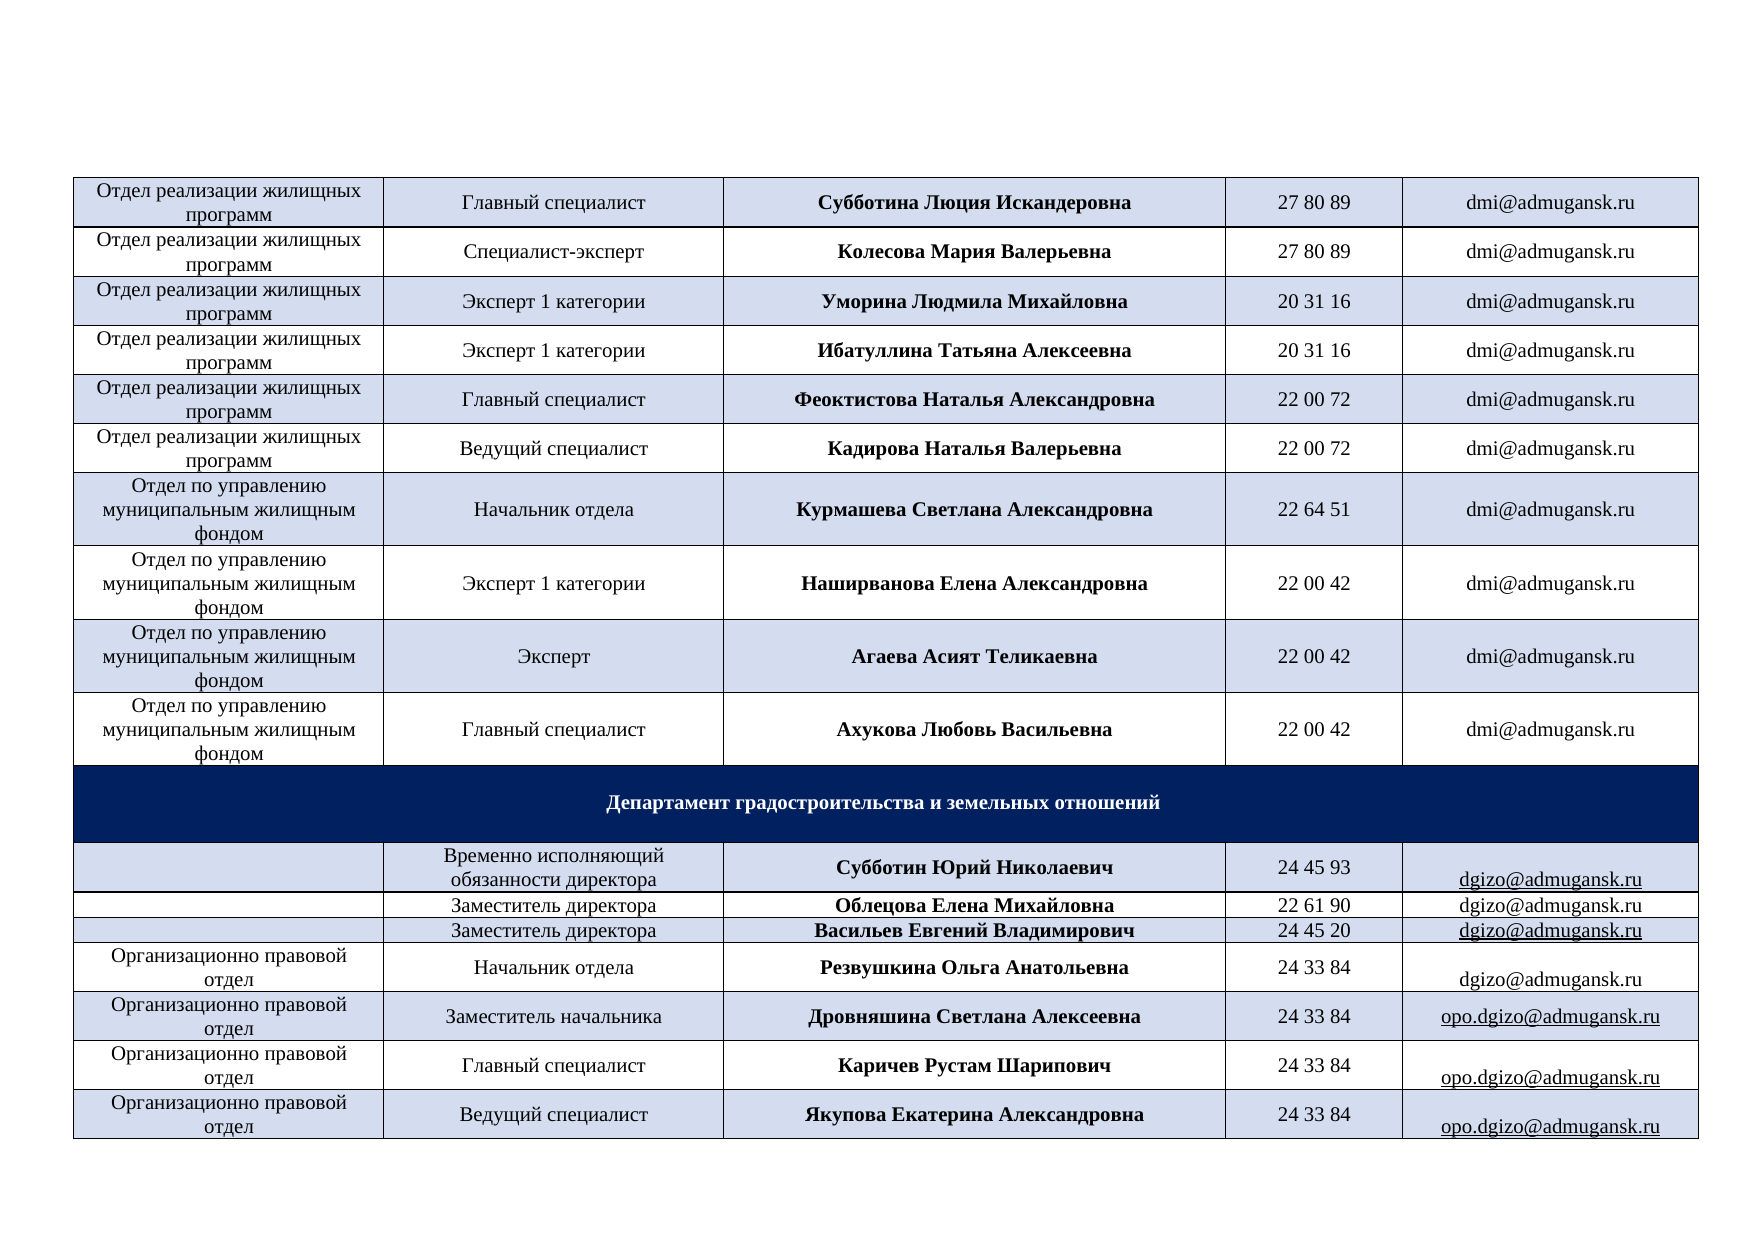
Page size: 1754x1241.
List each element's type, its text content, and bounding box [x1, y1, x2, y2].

table_cell Эксперт 1 категории [384, 326, 723, 374]
table_cell Департамент градостроительства и земельных отношений [74, 766, 1698, 842]
table_cell dmi@admugansk.ru [1403, 473, 1698, 545]
table_cell Ахукова Любовь Васильевна [724, 693, 1225, 765]
table_cell Заместитель начальника [384, 992, 723, 1040]
table_cell Эксперт [384, 620, 723, 692]
table_cell Курмашева Светлана Александровна [724, 473, 1225, 545]
table_cell Отдел реализации жилищных программ [74, 424, 383, 472]
table_cell Отдел реализации жилищных программ [74, 326, 383, 374]
table_cell Уморина Людмила Михайловна [724, 277, 1225, 325]
table_cell opo.dgizo@admugansk.ru [1403, 1041, 1698, 1089]
table_cell dmi@admugansk.ru [1403, 424, 1698, 472]
table_cell [74, 893, 383, 917]
table_cell dgizo@admugansk.ru [1403, 843, 1698, 891]
table_cell 22 00 42 [1226, 546, 1402, 619]
table_cell Феоктистова Наталья Александровна [724, 375, 1225, 423]
table_cell Кадирова Наталья Валерьевна [724, 424, 1225, 472]
table_cell dmi@admugansk.ru [1403, 277, 1698, 325]
table_cell Ибатуллина Татьяна Алексеевна [724, 326, 1225, 374]
table_cell Главный специалист [384, 375, 723, 423]
table_cell 27 80 89 [1226, 228, 1402, 276]
table_cell Организационно правовой отдел [74, 943, 383, 991]
table_cell Отдел реализации жилищных программ [74, 228, 383, 276]
table_cell 24 33 84 [1226, 1090, 1402, 1138]
table_cell dmi@admugansk.ru [1403, 178, 1698, 226]
table_cell Каричев Рустам Шарипович [724, 1041, 1225, 1089]
table_cell Ведущий специалист [384, 1090, 723, 1138]
table_cell [74, 918, 383, 942]
table_cell Отдел реализации жилищных программ [74, 375, 383, 423]
table_cell opo.dgizo@admugansk.ru [1403, 992, 1698, 1040]
table_cell Отдел по управлению муниципальным жилищным фондом [74, 693, 383, 765]
table_cell Эксперт 1 категории [384, 546, 723, 619]
table_cell Временно исполняющий обязанности директора [384, 843, 723, 891]
table_cell Отдел по управлению муниципальным жилищным фондом [74, 620, 383, 692]
table_cell Отдел по управлению муниципальным жилищным фондом [74, 546, 383, 619]
table_cell Отдел реализации жилищных программ [74, 277, 383, 325]
table_cell Ведущий специалист [384, 424, 723, 472]
table_cell Наширванова Елена Александровна [724, 546, 1225, 619]
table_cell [1403, 1090, 1698, 1138]
table_cell Главный специалист [384, 1041, 723, 1089]
table_cell Главный специалист [384, 693, 723, 765]
table_cell Организационно правовой отдел [74, 992, 383, 1040]
table_cell 27 80 89 [1226, 178, 1402, 226]
table_cell [74, 843, 383, 891]
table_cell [74, 178, 383, 226]
table_cell dmi@admugansk.ru [1403, 546, 1698, 619]
table_cell Якупова Екатерина Александровна [724, 1090, 1225, 1138]
table_cell 22 00 72 [1226, 375, 1402, 423]
table_cell Васильев Евгений Владимирович [724, 918, 1225, 942]
table_cell 22 00 42 [1226, 693, 1402, 765]
table_cell 22 64 51 [1226, 473, 1402, 545]
table_cell dmi@admugansk.ru [1403, 693, 1698, 765]
table_cell 24 33 84 [1226, 1041, 1402, 1089]
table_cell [74, 1090, 383, 1138]
table_cell Отдел по управлению муниципальным жилищным фондом [74, 473, 383, 545]
table_cell dmi@admugansk.ru [1403, 620, 1698, 692]
table_cell 20 31 16 [1226, 277, 1402, 325]
table_cell 20 31 16 [1226, 326, 1402, 374]
table_cell Дровняшина Светлана Алексеевна [724, 992, 1225, 1040]
table_cell 24 33 84 [1226, 943, 1402, 991]
table_cell Облецова Елена Михайловна [724, 893, 1225, 917]
table_cell 22 61 90 [1226, 893, 1402, 917]
table_cell dmi@admugansk.ru [1403, 326, 1698, 374]
table_cell 24 33 84 [1226, 992, 1402, 1040]
table_cell Специалист-эксперт [384, 228, 723, 276]
table_cell Начальник отдела [384, 473, 723, 545]
table_cell dmi@admugansk.ru [1403, 375, 1698, 423]
table_cell Субботин Юрий Николаевич [724, 843, 1225, 891]
table_cell Субботина Люция Искандеровна [724, 178, 1225, 226]
table_cell Агаева Асият Теликаевна [724, 620, 1225, 692]
table_cell 24 45 20 [1226, 918, 1402, 942]
table_cell Колесова Мария Валерьевна [724, 228, 1225, 276]
table_cell dgizo@admugansk.ru [1403, 943, 1698, 991]
table_cell Организационно правовой отдел [74, 1041, 383, 1089]
table_cell Резвушкина Ольга Анатольевна [724, 943, 1225, 991]
table_cell Начальник отдела [384, 943, 723, 991]
table_cell Заместитель директора [384, 893, 723, 917]
table_cell Эксперт 1 категории [384, 277, 723, 325]
table_cell 24 45 93 [1226, 843, 1402, 891]
table_cell Заместитель директора [384, 918, 723, 942]
table_cell dmi@admugansk.ru [1403, 228, 1698, 276]
table_cell dgizo@admugansk.ru [1403, 918, 1698, 942]
table_cell 22 00 72 [1226, 424, 1402, 472]
table_cell 22 00 42 [1226, 620, 1402, 692]
table_cell dgizo@admugansk.ru [1403, 893, 1698, 917]
table_cell Главный специалист [384, 178, 723, 226]
